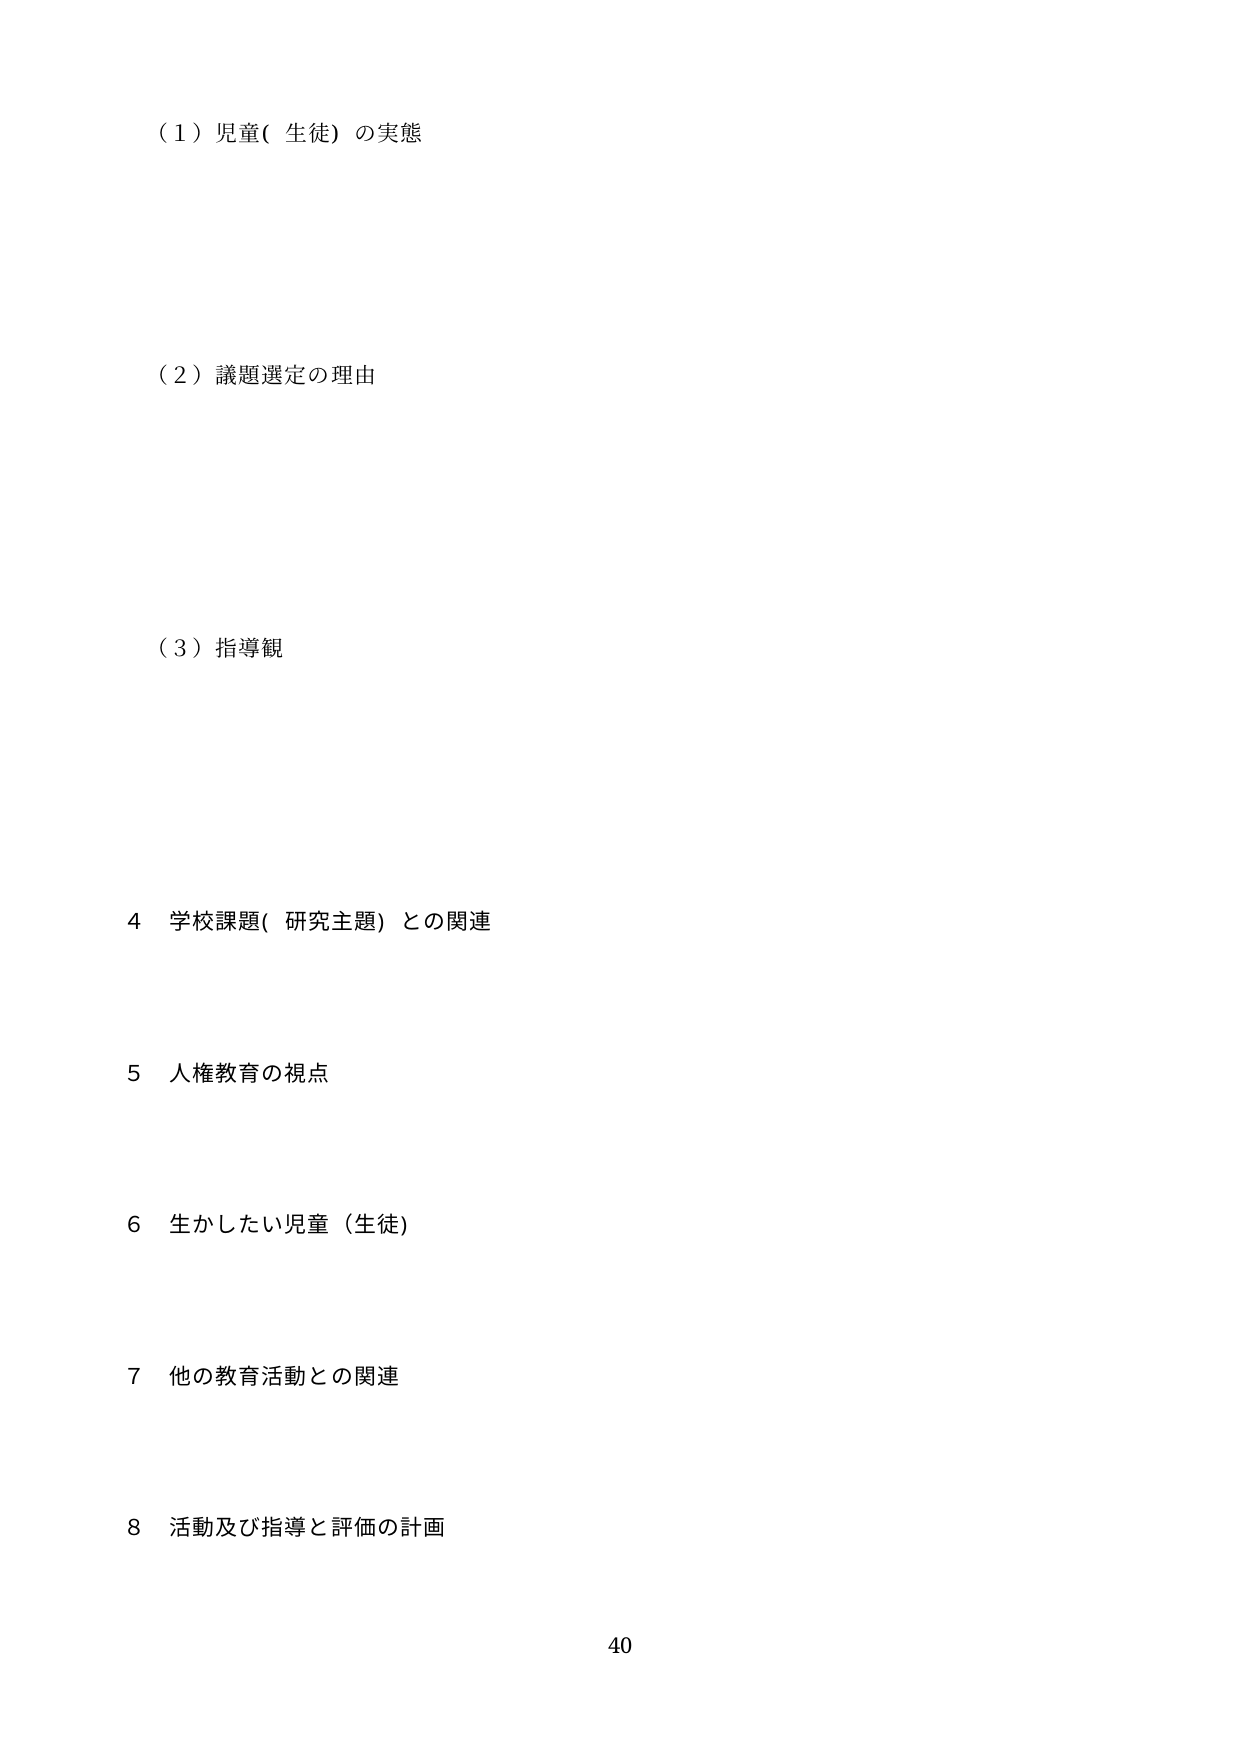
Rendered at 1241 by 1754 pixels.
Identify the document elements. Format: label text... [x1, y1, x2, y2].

text （１）児童(生徒)の実態 [123, 101, 1117, 162]
text ６ 生かしたい児童（生徒) [123, 1193, 1117, 1253]
text ８ 活動及び指導と評価の計画 [123, 1496, 1117, 1556]
text （２）議題選定の理由 [123, 344, 1117, 404]
text ７ 他の教育活動との関連 [123, 1344, 1117, 1405]
text ４ 学校課題(研究主題)との関連 [123, 889, 1117, 950]
text ５ 人権教育の視点 [123, 1041, 1117, 1102]
text （３）指導観 [123, 617, 1117, 677]
